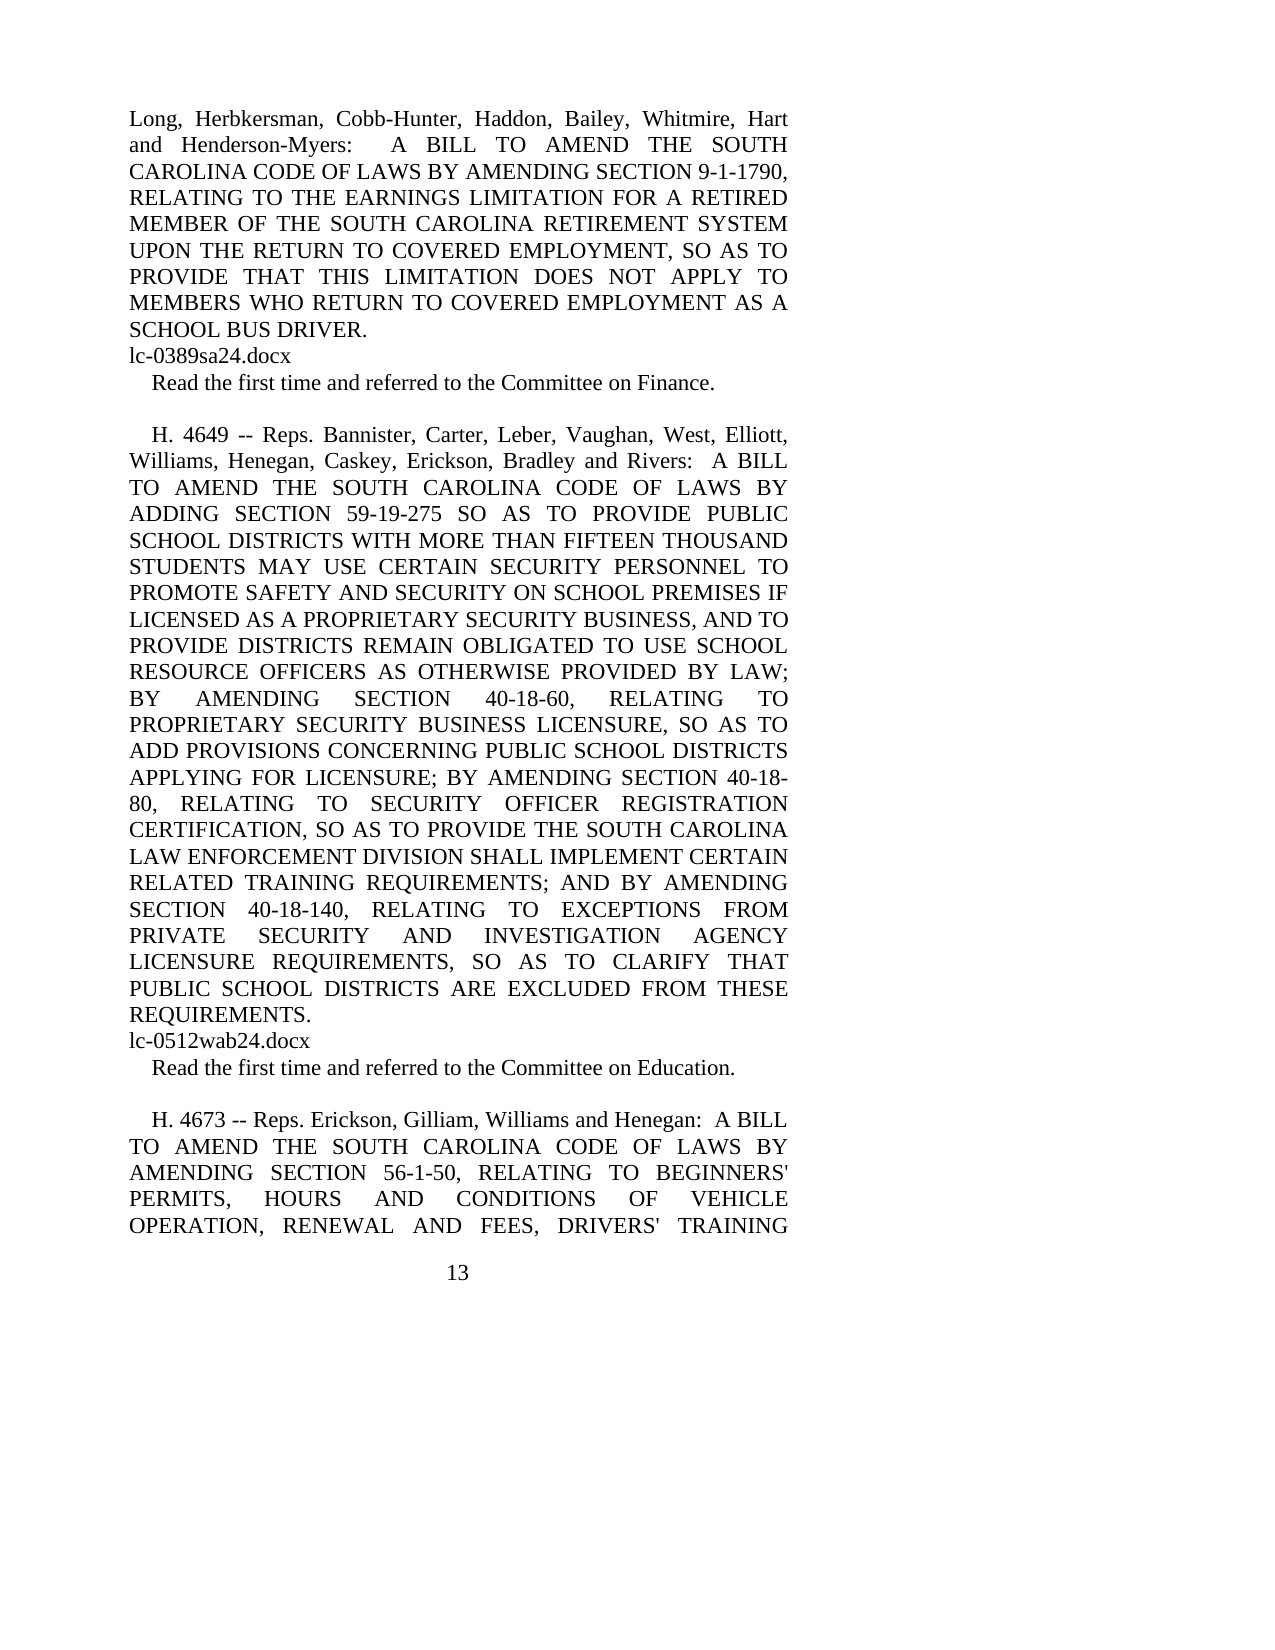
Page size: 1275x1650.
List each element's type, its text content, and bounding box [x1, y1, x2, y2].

text lc-0512wab24.docx [129, 1027, 789, 1054]
text H. 4649 -- Reps. Bannister, Carter, Leber, Vaughan, West, Elliott, Williams, Henegan, Caskey, Erickson, Bradley and Rivers: A BILL TO AMEND THE SOUTH CAROLINA CODE OF LAWS BY ADDING SECTION 59-19-275 SO AS TO PROVIDE PUBLIC SCHOOL DISTRICTS WITH MORE THAN FIFTEEN THOUSAND STUDENTS MAY USE CERTAIN SECURITY PERSONNEL TO PROMOTE SAFETY AND SECURITY ON SCHOOL PREMISES IF LICENSED AS A PROPRIETARY SECURITY BUSINESS, AND TO PROVIDE DISTRICTS REMAIN OBLIGATED TO USE SCHOOL RESOURCE OFFICERS AS OTHERWISE PROVIDED BY LAW; BY AMENDING SECTION 40-18-60, RELATING TO PROPRIETARY SECURITY BUSINESS LICENSURE, SO AS TO ADD PROVISIONS CONCERNING PUBLIC SCHOOL DISTRICTS APPLYING FOR LICENSURE; BY AMENDING SECTION 40-18-80, RELATING TO SECURITY OFFICER REGISTRATION CERTIFICATION, SO AS TO PROVIDE THE SOUTH CAROLINA LAW ENFORCEMENT DIVISION SHALL IMPLEMENT CERTAIN RELATED TRAINING REQUIREMENTS; AND BY AMENDING SECTION 40-18-140, RELATING TO EXCEPTIONS FROM PRIVATE SECURITY AND INVESTIGATION AGENCY LICENSURE REQUIREMENTS, SO AS TO CLARIFY THAT PUBLIC SCHOOL DISTRICTS ARE EXCLUDED FROM THESE REQUIREMENTS. [129, 421, 789, 1027]
text Read the first time and referred to the Committee on Education. [129, 1054, 789, 1080]
text lc-0389sa24.docx [129, 342, 789, 368]
text Read the first time and referred to the Committee on Finance. [129, 368, 789, 395]
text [129, 105, 789, 342]
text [129, 1106, 789, 1238]
